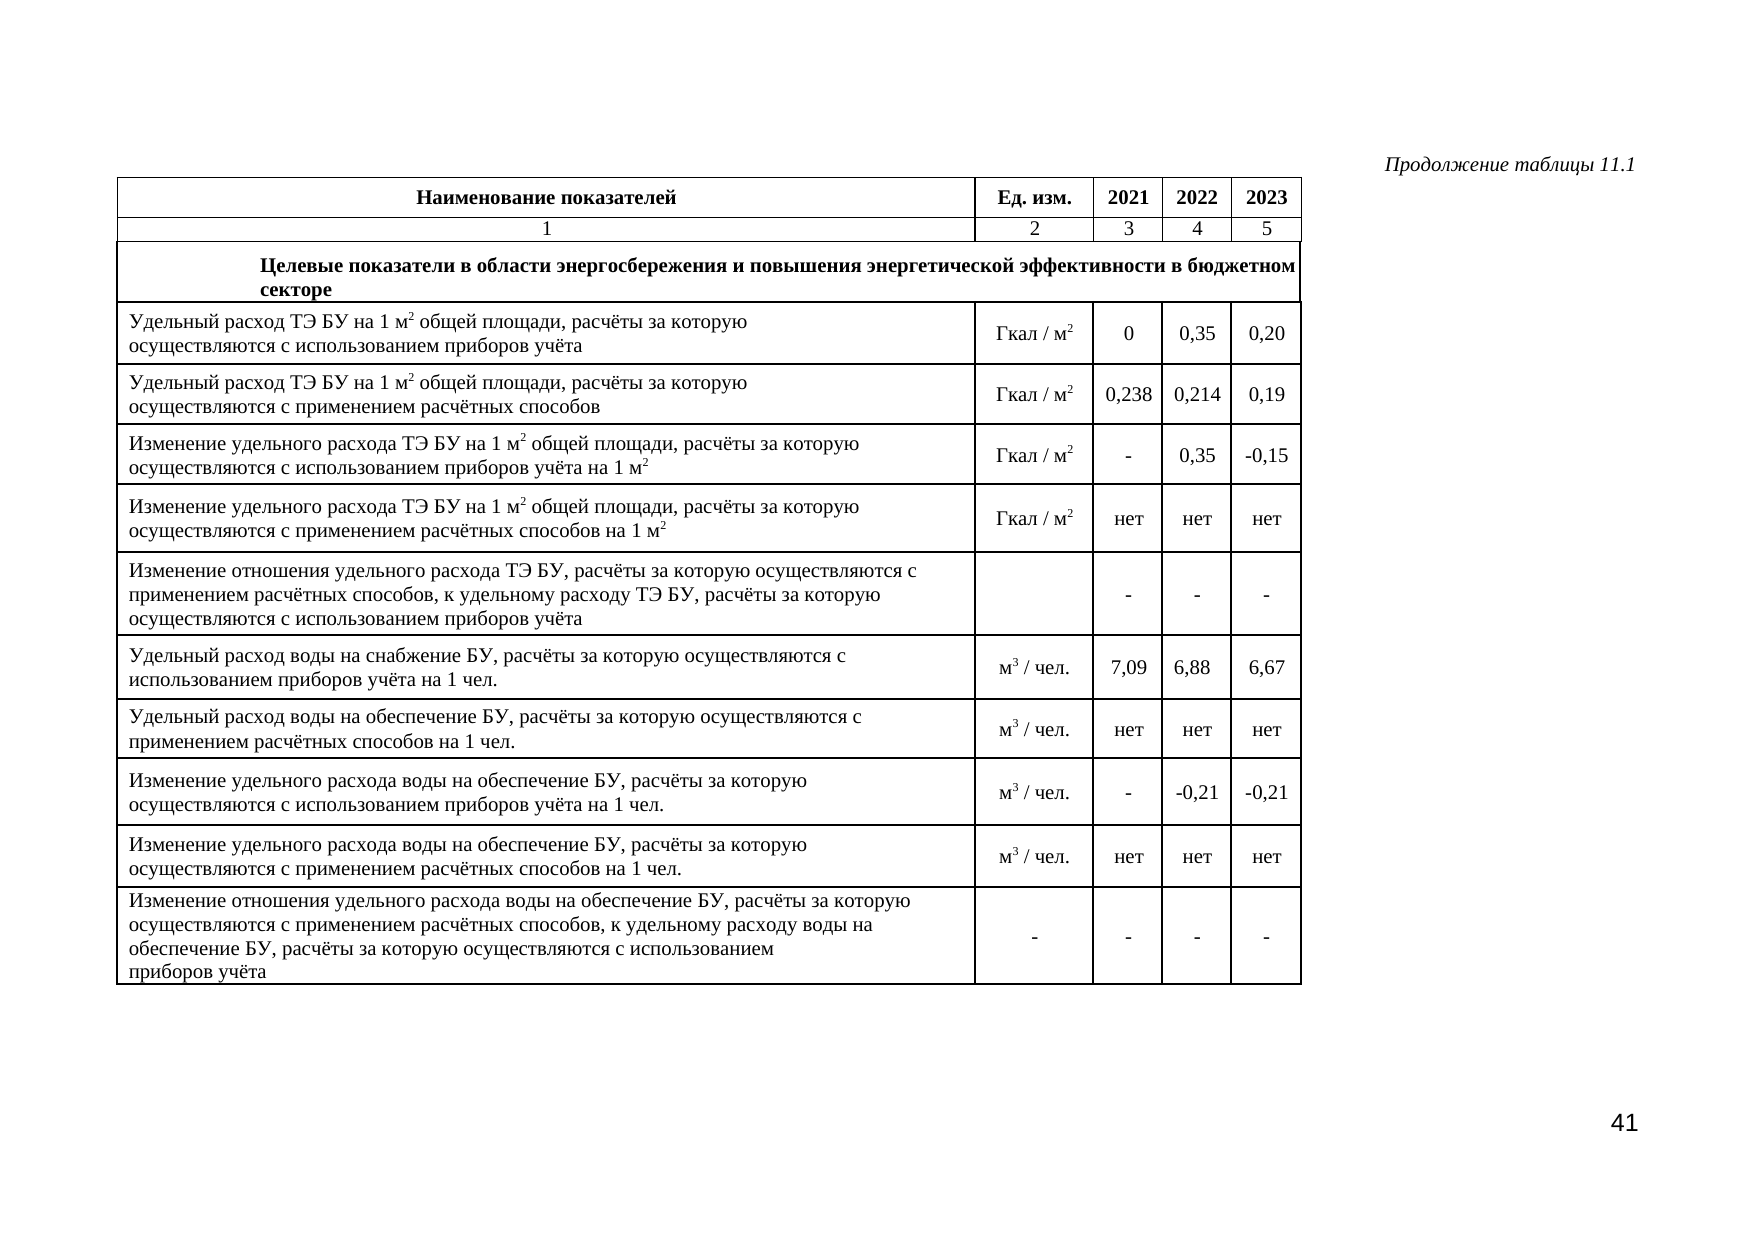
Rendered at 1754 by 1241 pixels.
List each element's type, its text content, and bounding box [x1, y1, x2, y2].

table_cell м3 / чел. [976, 636, 1092, 697]
table_cell - [1232, 888, 1300, 983]
table_cell 0,35 [1163, 303, 1230, 363]
table_cell нет [1094, 485, 1161, 551]
text Продолжение таблицы 11.1 [104, 152, 1636, 176]
table_header Наименование показателей [118, 178, 974, 217]
table_cell нет [1232, 485, 1300, 551]
table_cell - [976, 888, 1092, 983]
table_cell Изменение удельного расхода воды на обеспечение БУ, расчёты за которую осуществляются с применением расчётных способов на 1 чел. [118, 826, 974, 886]
table_cell - [1163, 888, 1230, 983]
table_cell нет [1232, 826, 1300, 886]
table_cell нет [1163, 485, 1230, 551]
table_cell Изменение удельного расхода воды на обеспечение БУ, расчёты за которую осуществляются с использованием приборов учёта на 1 чел. [118, 759, 974, 824]
table_cell -0,21 [1163, 759, 1230, 824]
table_cell 3 [1094, 218, 1162, 241]
table_cell - [1094, 759, 1161, 824]
table_cell - [1163, 553, 1230, 634]
table_cell 0,238 [1094, 365, 1161, 422]
table_cell Целевые показатели в области энергосбережения и повышения энергетической эффективности в бюджетном секторе [118, 242, 1299, 301]
table_cell 0,214 [1163, 365, 1230, 422]
table_cell -0,15 [1232, 425, 1300, 483]
table_cell 1 [118, 218, 974, 241]
table_cell Изменение удельного расхода ТЭ БУ на 1 м2 общей площади, расчёты за которую осуществляются с применением расчётных способов на 1 м2 [118, 485, 974, 551]
table_cell Удельный расход ТЭ БУ на 1 м2 общей площади, расчёты за которую осуществляются с применением расчётных способов [118, 365, 974, 422]
table_header 2021 [1094, 178, 1162, 217]
table_cell нет [1232, 700, 1300, 757]
table_cell 4 [1163, 218, 1231, 241]
table_cell Удельный расход воды на обеспечение БУ, расчёты за которую осуществляются с применением расчётных способов на 1 чел. [118, 700, 974, 757]
table_cell 6,88 [1163, 636, 1230, 697]
table_cell [976, 553, 1092, 634]
table_header 2022 [1163, 178, 1231, 217]
table_cell 0,20 [1232, 303, 1300, 363]
table_cell м3 / чел. [976, 826, 1092, 886]
table_cell м3 / чел. [976, 700, 1092, 757]
table_cell Изменение удельного расхода ТЭ БУ на 1 м2 общей площади, расчёты за которую осуществляются с использованием приборов учёта на 1 м2 [118, 425, 974, 483]
table_cell 2 [976, 218, 1093, 241]
table_cell - [1094, 888, 1161, 983]
table_cell 0,19 [1232, 365, 1300, 422]
table_cell Удельный расход ТЭ БУ на 1 м2 общей площади, расчёты за которую осуществляются с использованием приборов учёта [118, 303, 974, 363]
table_header Ед. изм. [976, 178, 1093, 217]
table_cell нет [1094, 826, 1161, 886]
table_cell Удельный расход воды на снабжение БУ, расчёты за которую осуществляются с использованием приборов учёта на 1 чел. [118, 636, 974, 697]
table_cell 7,09 [1094, 636, 1161, 697]
table_cell 5 [1232, 218, 1301, 241]
table_cell Гкал / м2 [976, 365, 1092, 422]
table_cell нет [1163, 700, 1230, 757]
table_cell нет [1094, 700, 1161, 757]
table_cell Гкал / м2 [976, 303, 1092, 363]
table_header 2023 [1232, 178, 1301, 217]
table_cell Изменение отношения удельного расхода воды на обеспечение БУ, расчёты за которую осуществляются с применением расчётных способов, к удельному расходу воды на обеспечение БУ, расчёты за которую осуществляются с использованием приборов учёта [118, 888, 974, 983]
table_cell - [1094, 425, 1161, 483]
table_cell м3 / чел. [976, 759, 1092, 824]
table_cell Гкал / м2 [976, 485, 1092, 551]
table_cell - [1232, 553, 1300, 634]
table_cell Изменение отношения удельного расхода ТЭ БУ, расчёты за которую осуществляются с применением расчётных способов, к удельному расходу ТЭ БУ, расчёты за которую осуществляются с использованием приборов учёта [118, 553, 974, 634]
table_cell 0 [1094, 303, 1161, 363]
table_cell 0,35 [1163, 425, 1230, 483]
table_cell нет [1163, 826, 1230, 886]
table_cell Гкал / м2 [976, 425, 1092, 483]
table_cell - [1094, 553, 1161, 634]
table_cell -0,21 [1232, 759, 1300, 824]
table_cell 6,67 [1232, 636, 1300, 697]
